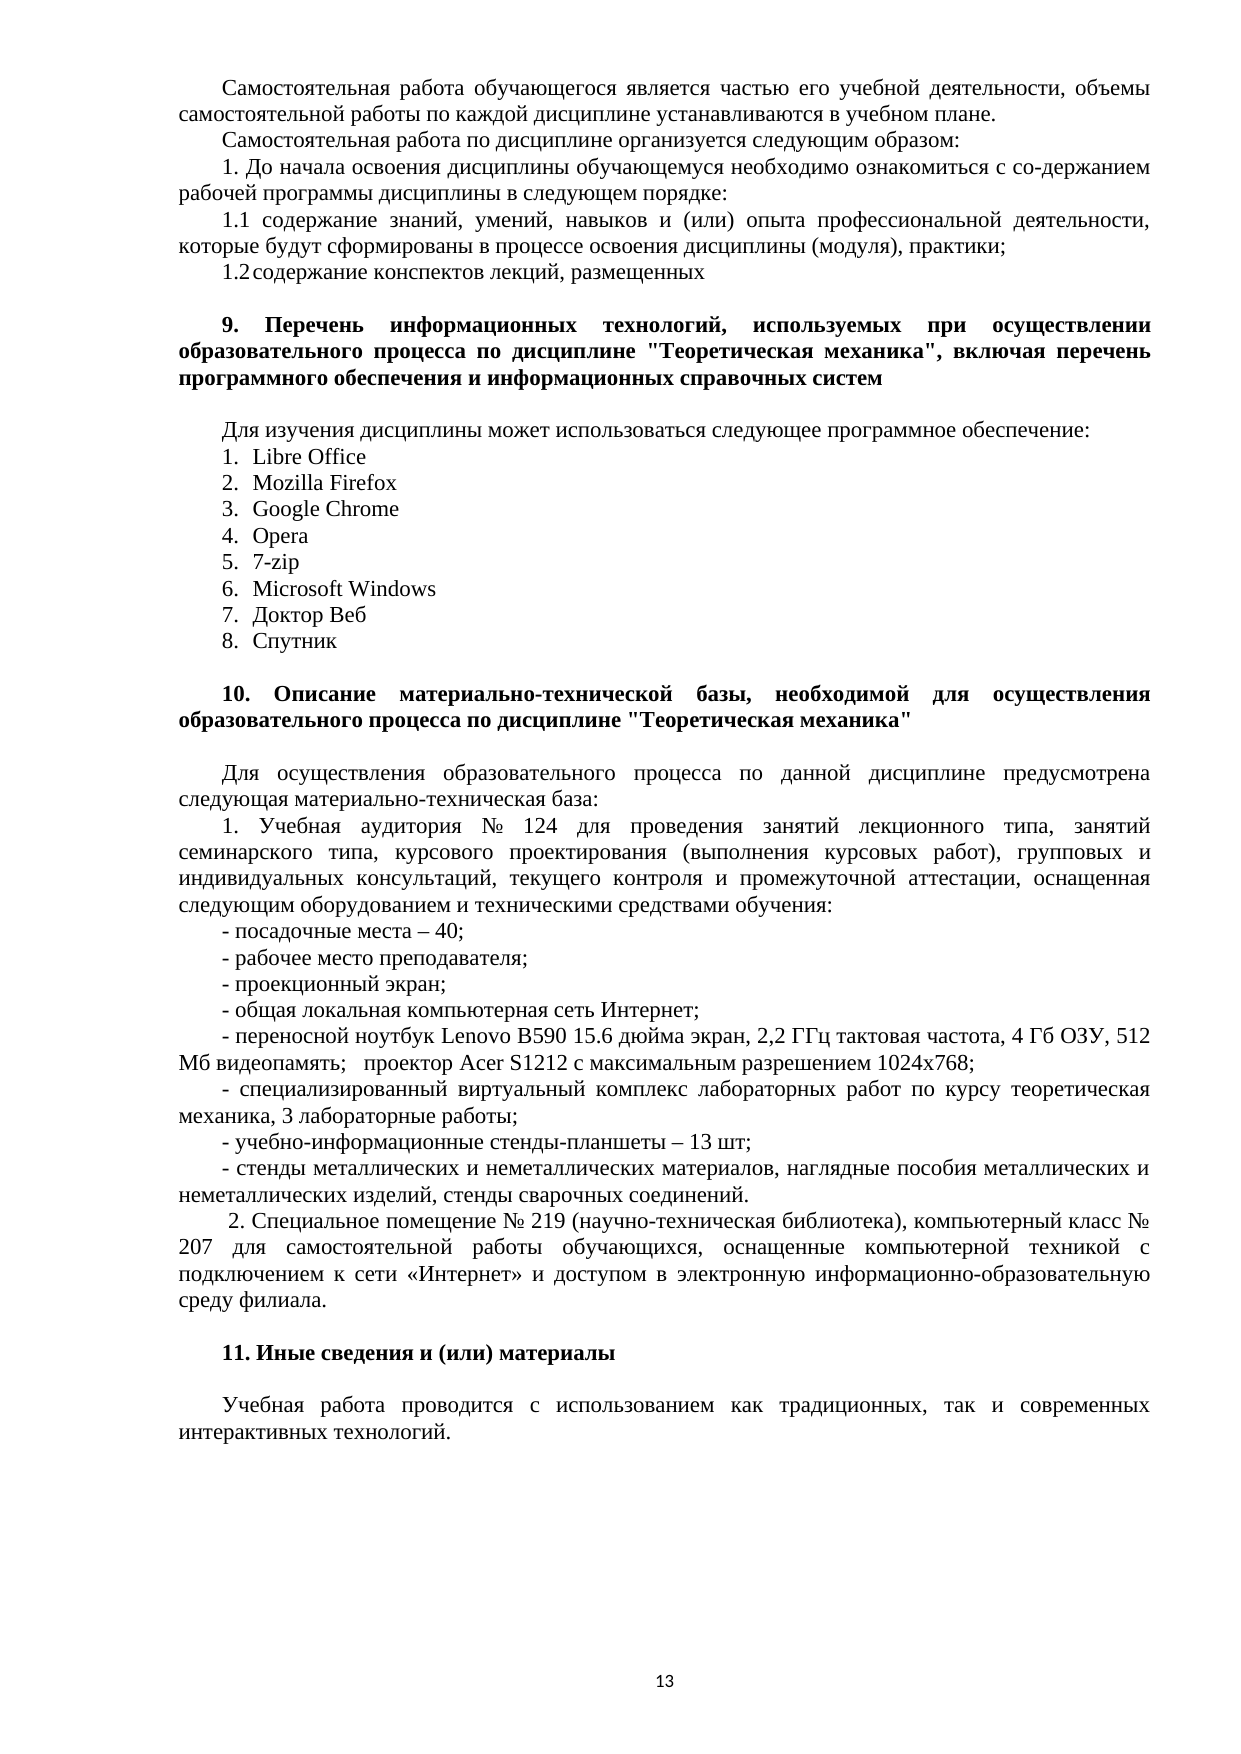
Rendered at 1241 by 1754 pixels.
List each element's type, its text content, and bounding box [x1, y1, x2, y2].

text - общая локальная компьютерная сеть Интернет; [178, 996, 1152, 1023]
text - проекционный экран; [178, 970, 1152, 996]
text 2. Специальное помещение № 219 (научно-техническая библиотека), компьютерный класс № 207 для самостоятельной работы обучающихся, оснащенные компьютерной техникой с подключением к сети «Интернет» и доступом в электронную информационно-образовательную среду филиала. [178, 1207, 1152, 1312]
text - учебно-информационные стенды-планшеты – 13 шт; [178, 1128, 1152, 1154]
text Учебная работа проводится с использованием как традиционных, так и современных интерактивных технологий. [178, 1392, 1152, 1444]
text Для изучения дисциплины может использоваться следующее программное обеспечение: [178, 416, 1152, 443]
list содержание конспектов лекций, размещенных [178, 258, 1152, 285]
text Самостоятельная работа обучающегося является частью его учебной деятельности, объемы самостоятельной работы по каждой дисциплине устанавливаются в учебном плане. [178, 74, 1152, 127]
text Для осуществления образовательного процесса по данной дисциплине предусмотрена следующая материально-техническая база: [178, 759, 1152, 812]
list Libre Office [178, 443, 1152, 469]
list Спутник [178, 627, 1152, 654]
list Microsoft Windows [178, 574, 1152, 601]
list Доктор Веб [178, 601, 1152, 627]
list Google Chrome [178, 496, 1152, 522]
text Самостоятельная работа по дисциплине организуется следующим образом: [178, 127, 1152, 153]
text 1. До начала освоения дисциплины обучающемуся необходимо ознакомиться с со-держанием рабочей программы дисциплины в следующем порядке: [178, 153, 1152, 206]
list 7-zip [178, 548, 1152, 574]
text 11. Иные сведения и (или) материалы [178, 1339, 1152, 1365]
text - переносной ноутбук Lenovo B590 15.6 дюйма экран, 2,2 ГГц тактовая частота, 4 Гб ОЗУ, 512 Мб видеопамять; проектор Acer S1212 с максимальным разрешением 1024х768; [178, 1023, 1152, 1075]
list Mozilla Firefox [178, 469, 1152, 496]
list Opera [178, 522, 1152, 548]
text 9. Перечень информационных технологий, используемых при осуществлении образовательного процесса по дисциплине "Теоретическая механика", включая перечень программного обеспечения и информационных справочных систем [178, 311, 1152, 390]
text - стенды металлических и неметаллических материалов, наглядные пособия металлических и неметаллических изделий, стенды сварочных соединений. [178, 1154, 1152, 1207]
text - посадочные места – 40; [178, 917, 1152, 943]
text 1.1 содержание знаний, умений, навыков и (или) опыта профессиональной деятельности, которые будут сформированы в процессе освоения дисциплины (модуля), практики; [178, 206, 1152, 258]
text 1. Учебная аудитория № 124 для проведения занятий лекционного типа, занятий семинарского типа, курсового проектирования (выполнения курсовых работ), групповых и индивидуальных консультаций, текущего контроля и промежуточной аттестации, оснащенная следующим оборудованием и техническими средствами обучения: [178, 812, 1152, 917]
text - специализированный виртуальный комплекс лабораторных работ по курсу теоретическая механика, 3 лабораторные работы; [178, 1075, 1152, 1128]
text - рабочее место преподавателя; [178, 943, 1152, 970]
text 10. Описание материально-технической базы, необходимой для осуществления образовательного процесса по дисциплине "Теоретическая механика" [178, 680, 1152, 733]
